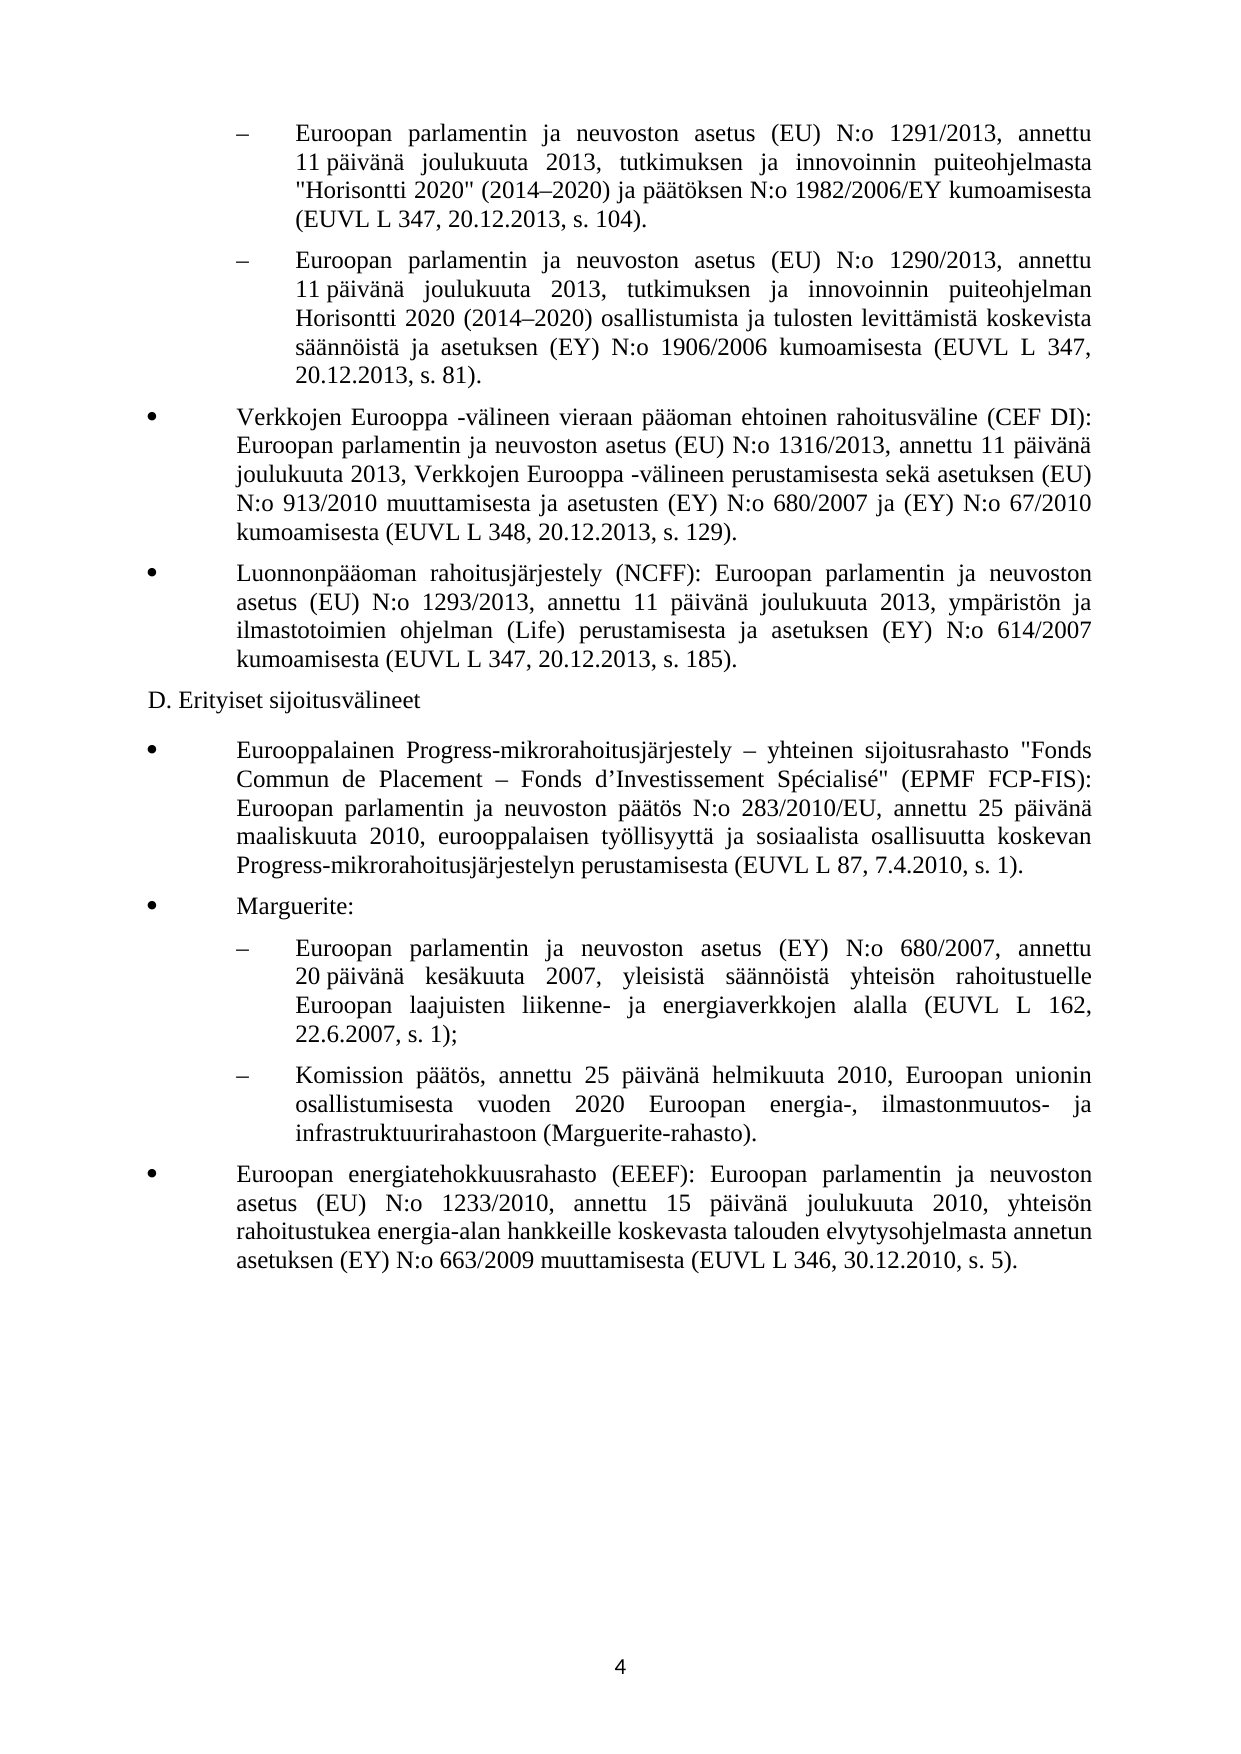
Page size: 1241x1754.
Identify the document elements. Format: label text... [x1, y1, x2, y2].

text – Euroopan parlamentin ja neuvoston asetus (EY) N:o 680/2007, annettu 20 päivänä kesäkuuta 2007, yleisistä säännöistä yhteisön rahoitustuelle Euroopan laajuisten liikenne- ja energiaverkkojen alalla (EUVL L 162, 22.6.2007, s. 1); [236, 933, 1093, 1048]
text  Eurooppalainen Progress-mikrorahoitusjärjestely – yhteinen sijoitusrahasto "Fonds Commun de Placement – Fonds d’Investissement Spécialisé" (EPMF FCP-FIS): Euroopan parlamentin ja neuvoston päätös N:o 283/2010/EU, annettu 25 päivänä maaliskuuta 2010, eurooppalaisen työllisyyttä ja sosiaalista osallisuutta koskevan Progress-mikrorahoitusjärjestelyn perustamisesta (EUVL L 87, 7.4.2010, s. 1). [148, 735, 1093, 879]
text  Luonnonpääoman rahoitusjärjestely (NCFF): Euroopan parlamentin ja neuvoston asetus (EU) N:o 1293/2013, annettu 11 päivänä joulukuuta 2013, ympäristön ja ilmastotoimien ohjelman (Life) perustamisesta ja asetuksen (EY) N:o 614/2007 kumoamisesta (EUVL L 347, 20.12.2013, s. 185). [148, 558, 1093, 673]
text – Euroopan parlamentin ja neuvoston asetus (EU) N:o 1291/2013, annettu 11 päivänä joulukuuta 2013, tutkimuksen ja innovoinnin puiteohjelmasta "Horisontti 2020" (2014–2020) ja päätöksen N:o 1982/2006/EY kumoamisesta (EUVL L 347, 20.12.2013, s. 104). [236, 118, 1093, 233]
text – Komission päätös, annettu 25 päivänä helmikuuta 2010, Euroopan unionin osallistumisesta vuoden 2020 Euroopan energia-, ilmastonmuutos- ja infrastruktuurirahastoon (Marguerite-rahasto). [236, 1060, 1093, 1146]
text – Euroopan parlamentin ja neuvoston asetus (EU) N:o 1290/2013, annettu 11 päivänä joulukuuta 2013, tutkimuksen ja innovoinnin puiteohjelman Horisontti 2020 (2014–2020) osallistumista ja tulosten levittämistä koskevista säännöistä ja asetuksen (EY) N:o 1906/2006 kumoamisesta (EUVL L 347, 20.12.2013, s. 81). [236, 246, 1093, 389]
text  Verkkojen Eurooppa -välineen vieraan pääoman ehtoinen rahoitusväline (CEF DI): Euroopan parlamentin ja neuvoston asetus (EU) N:o 1316/2013, annettu 11 päivänä joulukuuta 2013, Verkkojen Eurooppa -välineen perustamisesta sekä asetuksen (EU) N:o 913/2010 muuttamisesta ja asetusten (EY) N:o 680/2007 ja (EY) N:o 67/2010 kumoamisesta (EUVL L 348, 20.12.2013, s. 129). [148, 402, 1093, 546]
text D. Erityiset sijoitusvälineet [148, 686, 1093, 714]
text  Euroopan energiatehokkuusrahasto (EEEF): Euroopan parlamentin ja neuvoston asetus (EU) N:o 1233/2010, annettu 15 päivänä joulukuuta 2010, yhteisön rahoitustukea energia-alan hankkeille koskevasta talouden elvytysohjelmasta annetun asetuksen (EY) N:o 663/2009 muuttamisesta (EUVL L 346, 30.12.2010, s. 5). [148, 1159, 1093, 1274]
text  Marguerite: [148, 891, 1093, 920]
